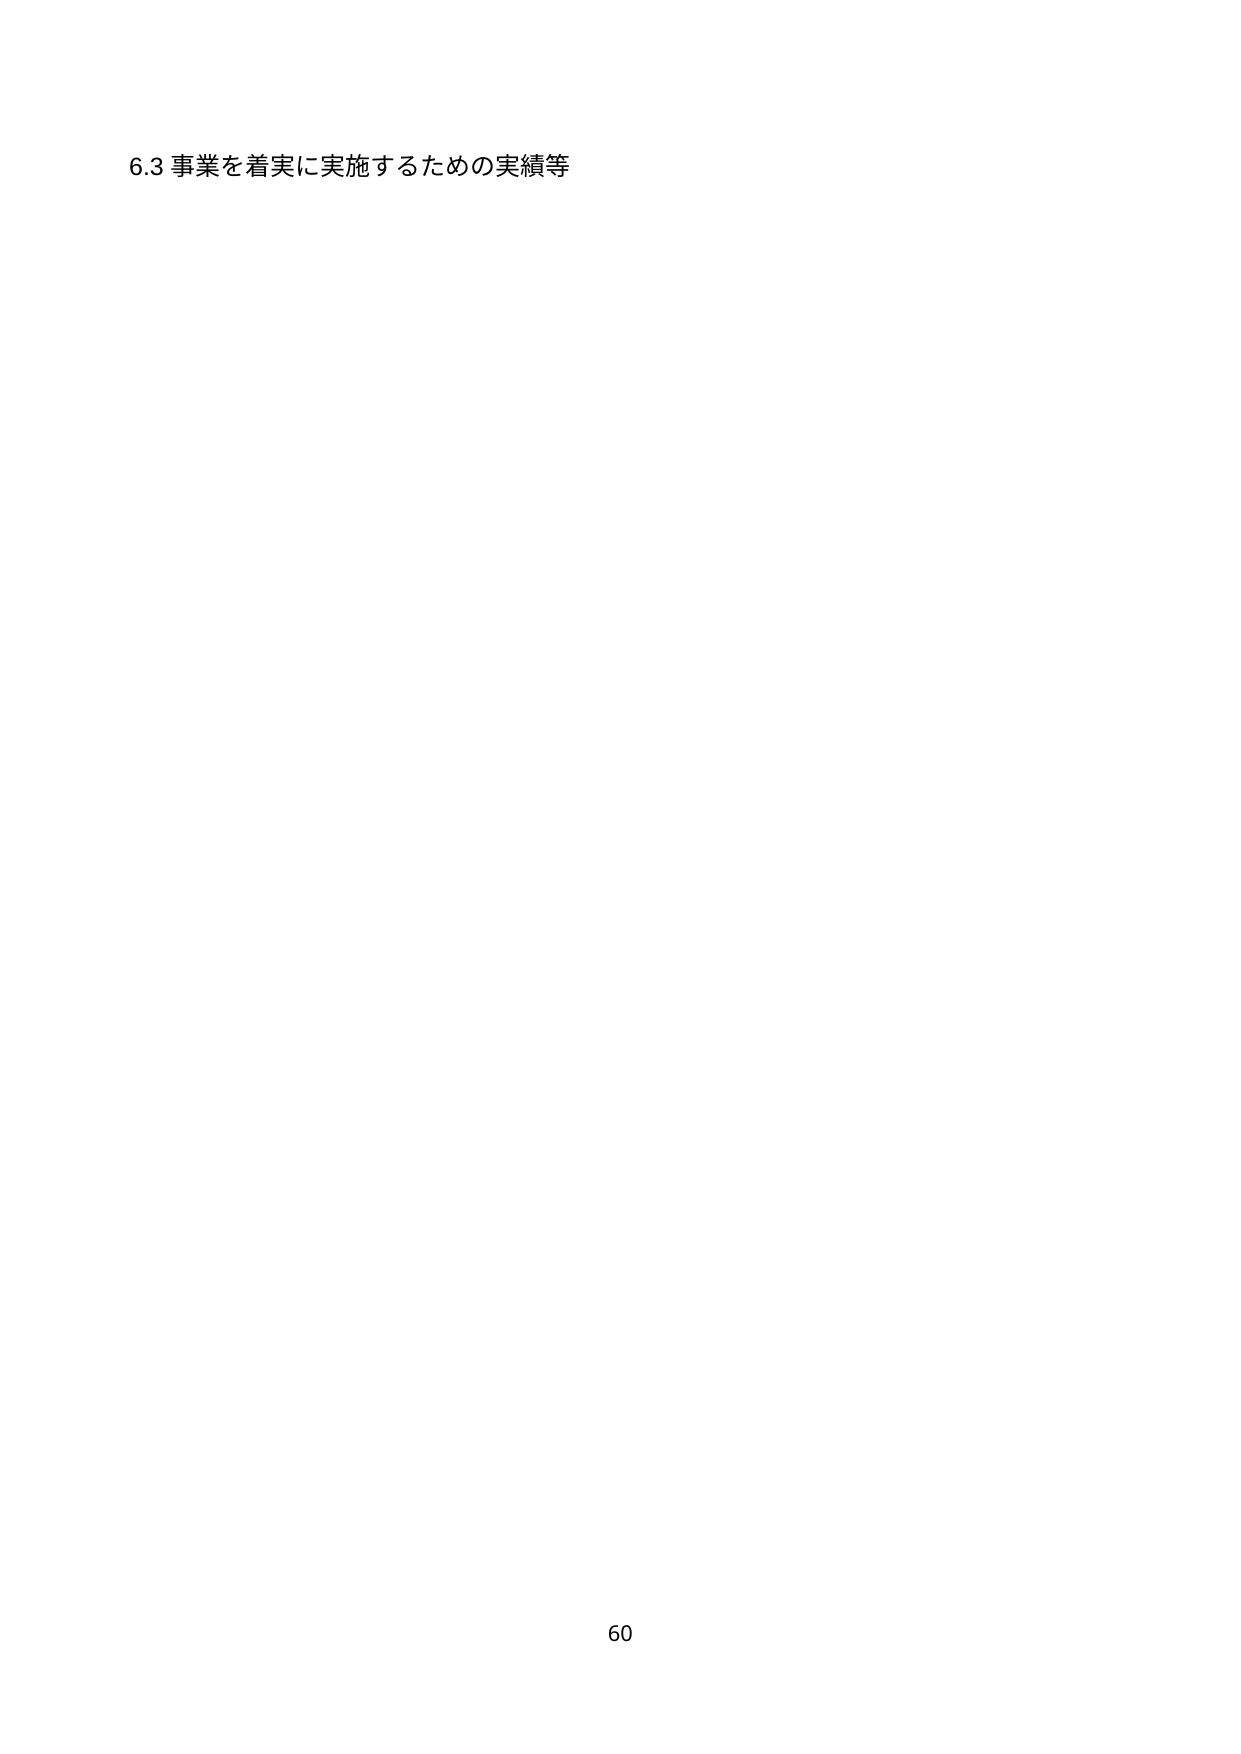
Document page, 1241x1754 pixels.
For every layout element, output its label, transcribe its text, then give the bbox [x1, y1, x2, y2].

subtitle 6.3 事業を着実に実施するための実績等 [112, 145, 1128, 183]
